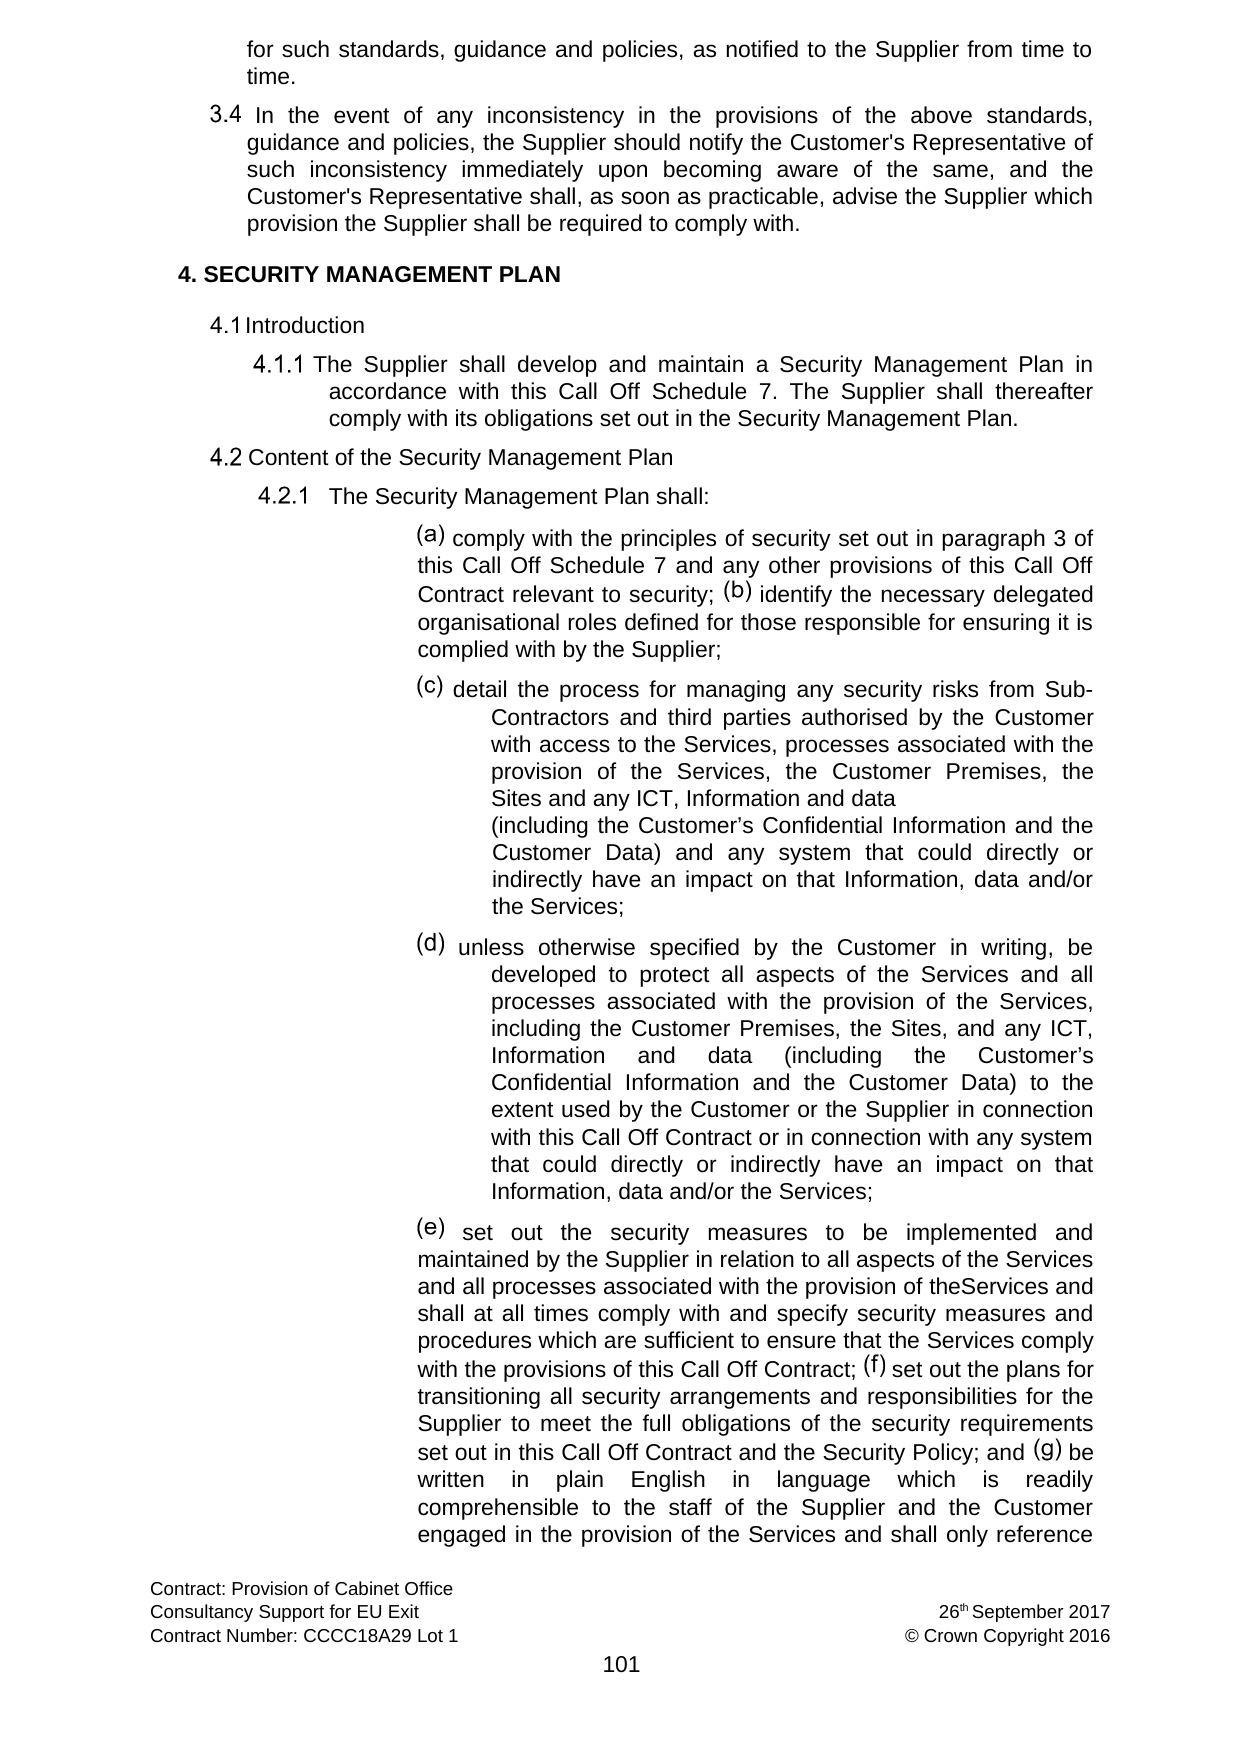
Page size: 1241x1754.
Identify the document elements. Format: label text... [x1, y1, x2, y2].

picture [416, 1216, 445, 1240]
picture [416, 931, 445, 956]
picture [1033, 1437, 1062, 1461]
picture [723, 579, 752, 603]
picture [416, 523, 445, 547]
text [416, 1216, 1094, 1547]
text In the event of any inconsistency in the provisions of the above standards, guidance and policies, the Supplier should notify the Customer's Representative of such inconsistency immediately upon becoming aware of the same, and the Customer's Representative shall, as soon as practicable, advise the Supplier which provision the Supplier shall be required to comply with. [209, 102, 1094, 236]
text comply with the principles of security set out in paragraph 3 of this Call Off Schedule 7 and any other provisions of this Call Off Contract relevant to security; identify the necessary delegated organisational roles defined for those responsible for ensuring it is complied with by the Supplier; [416, 523, 1094, 662]
picture [257, 485, 307, 504]
text The Security Management Plan shall: [150, 483, 1110, 511]
text The Supplier shall develop and maintain a Security Management Plan in accordance with this Call Off Schedule 7. The Supplier shall thereafter comply with its obligations set out in the Security Management Plan. [253, 351, 1094, 431]
picture [209, 315, 239, 334]
text Content of the Security Management Plan [209, 444, 1094, 470]
text detail the process for managing any security risks from Sub-Contractors and third parties authorised by the Customer with access to the Services, processes associated with the provision of the Services, the Customer Premises, the Sites and any ICT, Information and data [416, 674, 1094, 811]
text Introduction [209, 312, 1094, 338]
picture [863, 1353, 886, 1378]
picture [416, 674, 443, 698]
text unless otherwise specified by the Customer in writing, be developed to protect all aspects of the Services and all processes associated with the provision of the Services, including the Customer Premises, the Sites, and any ICT, Information and data (including the Customer’s Confidential Information and the Customer Data) to the extent used by the Customer or the Supplier in connection with this Call Off Contract or in connection with any system that could directly or indirectly have an impact on that Information, data and/or the Services; [416, 932, 1094, 1204]
picture [209, 103, 242, 123]
picture [252, 353, 302, 373]
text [209, 36, 1094, 89]
subtitle 4. SECURITY MANAGEMENT PLAN [178, 261, 1093, 287]
text (including the Customer’s Confidential Information and the Customer Data) and any system that could directly or indirectly have an impact on that Information, data and/or the Services; [491, 812, 1094, 919]
picture [209, 446, 242, 466]
